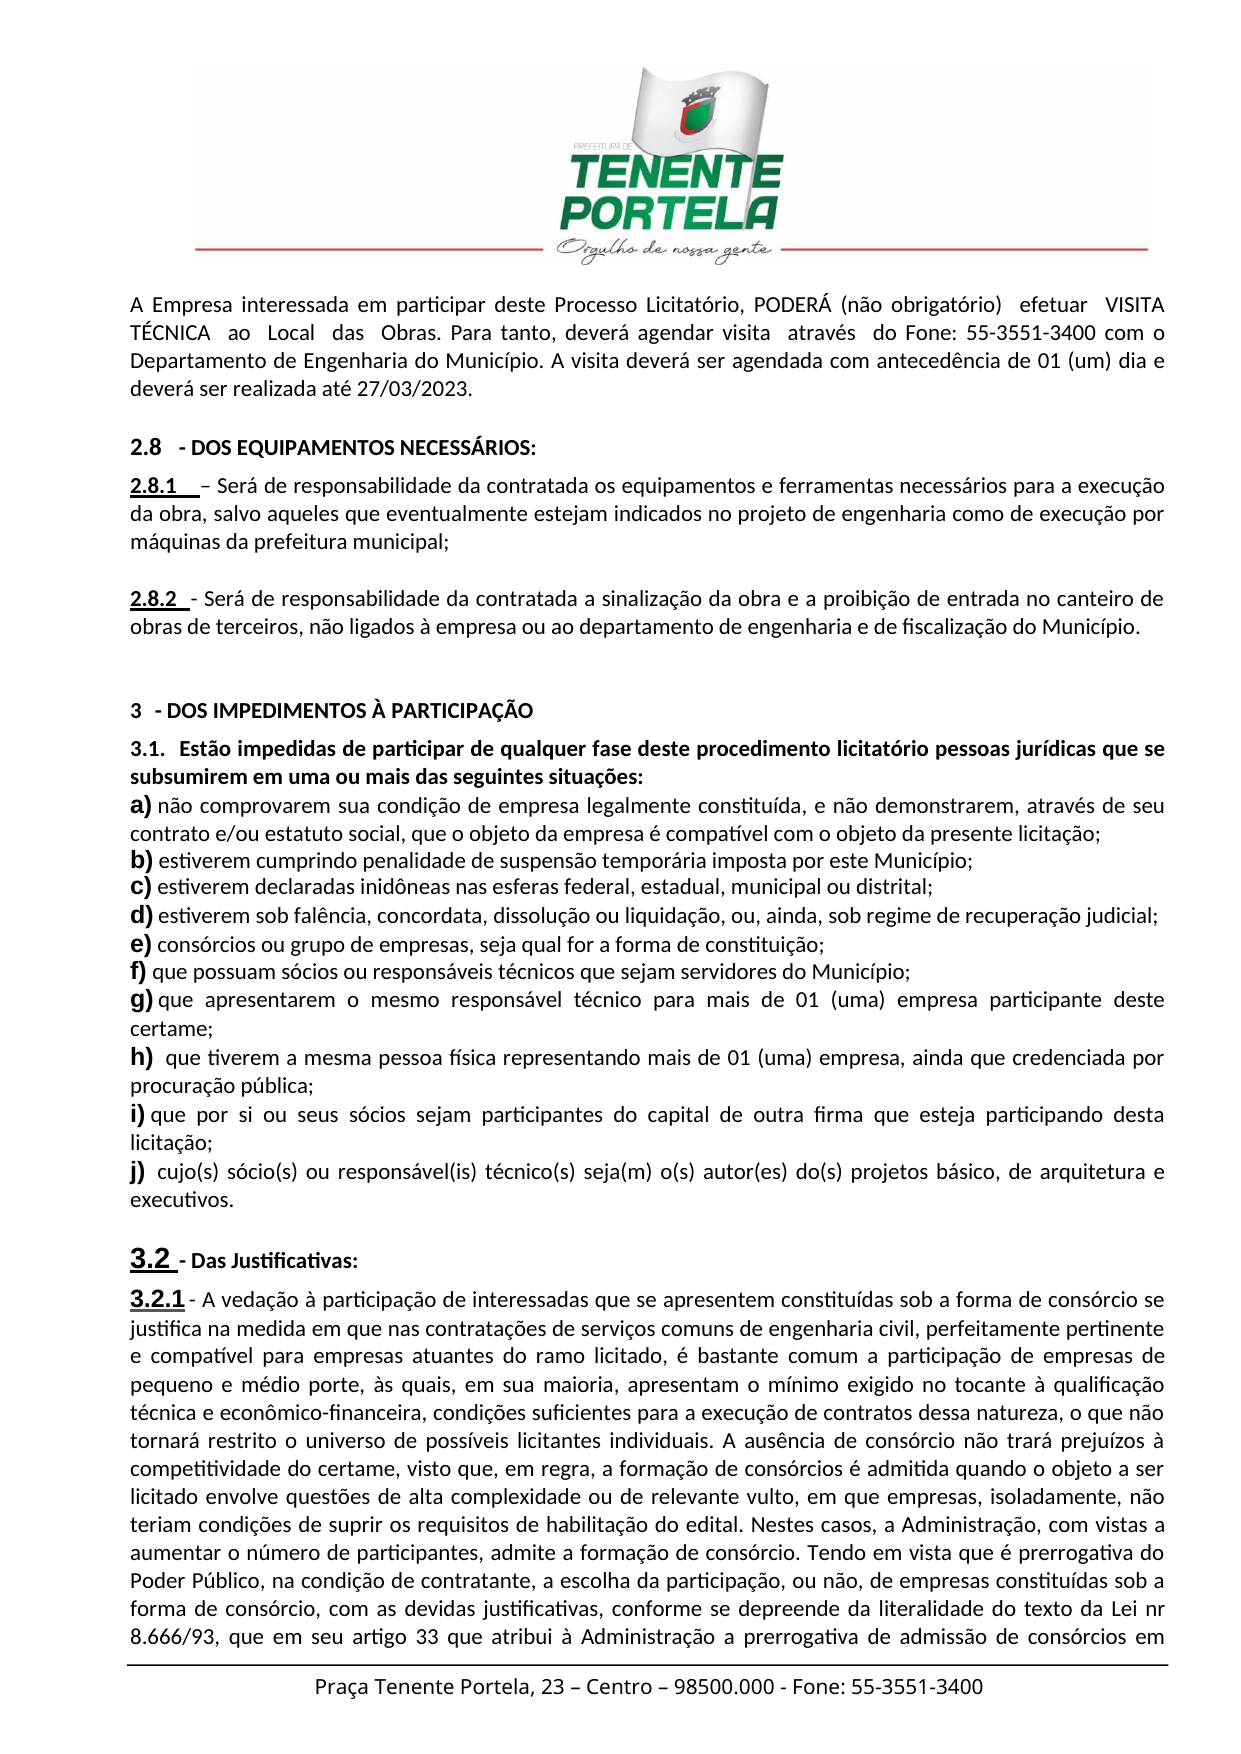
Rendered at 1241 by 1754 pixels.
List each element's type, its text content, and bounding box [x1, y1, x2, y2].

subtitle - DOS IMPEDIMENTOS À PARTICIPAÇÃO [130, 696, 1184, 724]
list - Será de responsabilidade da contratada a sinalização da obra e a proibição de entrada no canteiro de obras de terceiros, não ligados à empresa ou ao departamento de engenharia e de fiscalização do Município. [130, 584, 1167, 640]
list estiverem cumprindo penalidade de suspensão temporária imposta por este Município; [130, 847, 1184, 873]
list estiverem declaradas inidôneas nas esferas federal, estadual, municipal ou distrital; [130, 873, 1184, 900]
list estiverem sob falência, concordata, dissolução ou liquidação, ou, ainda, sob regime de recuperação judicial; [130, 900, 1167, 929]
subtitle - Das Justificativas: [130, 1241, 1184, 1275]
list que tiverem a mesma pessoa física representando mais de 01 (uma) empresa, ainda que credenciada por procuração pública; [130, 1042, 1166, 1099]
subtitle - DOS EQUIPAMENTOS NECESSÁRIOS: [130, 431, 1184, 461]
list não comprovarem sua condição de empresa legalmente constituída, e não demonstrarem, através de seu contrato e/ou estatuto social, que o objeto da empresa é compatível com o objeto da presente licitação; [130, 790, 1167, 847]
list que por si ou seus sócios sejam participantes do capital de outra firma que esteja participando desta licitação; [130, 1099, 1167, 1156]
list cujo(s) sócio(s) ou responsável(is) técnico(s) seja(m) o(s) autor(es) do(s) projetos básico, de arquitetura e executivos. [130, 1156, 1166, 1213]
picture [195, 67, 1148, 265]
list que apresentarem o mesmo responsável técnico para mais de 01 (uma) empresa participante deste certame; [130, 984, 1167, 1042]
list que possuam sócios ou responsáveis técnicos que sejam servidores do Município; [130, 958, 1184, 984]
text A Empresa interessada em participar deste Processo Licitatório, PODERÁ (não obrigatório) efetuar VISITA TÉCNICA ao Local das Obras. Para tanto, deverá agendar visita através do Fone: 55-3551-3400 com o Departamento de Engenharia do Município. A visita deverá ser agendada com antecedência de 01 (um) dia e deverá ser realizada até 27/03/2023. [130, 291, 1167, 403]
list – Será de responsabilidade da contratada os equipamentos e ferramentas necessários para a execução da obra, salvo aqueles que eventualmente estejam indicados no projeto de engenharia como de execução por máquinas da prefeitura municipal; [130, 471, 1167, 555]
list consórcios ou grupo de empresas, seja qual for a forma de constituição; [130, 929, 1184, 958]
list Estão impedidas de participar de qualquer fase deste procedimento licitatório pessoas jurídicas que se subsumirem em uma ou mais das seguintes situações: [130, 734, 1166, 790]
